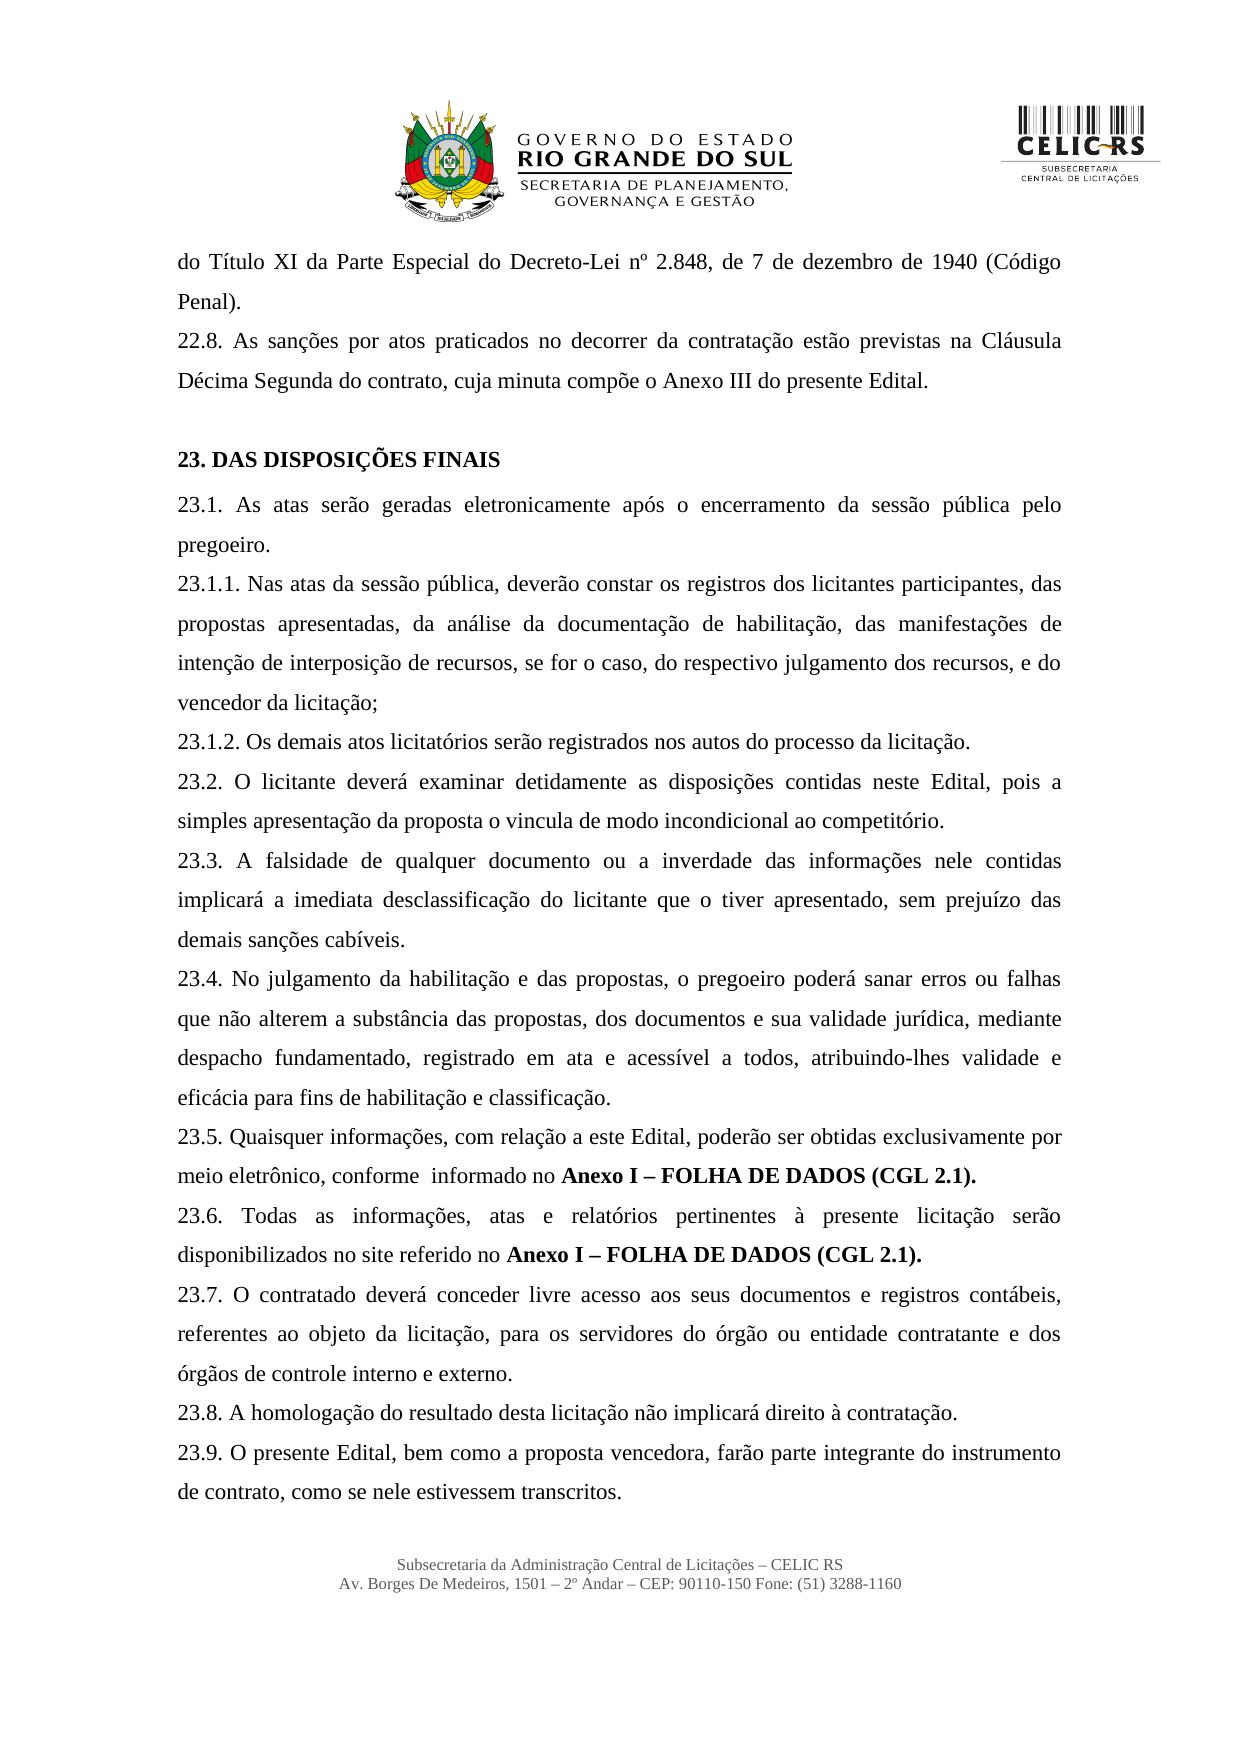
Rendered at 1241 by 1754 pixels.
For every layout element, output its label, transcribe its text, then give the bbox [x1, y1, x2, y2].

text 23.1.2. Os demais atos licitatórios serão registrados nos autos do processo da licitação. [177, 728, 1063, 755]
text 23.1.1. Nas atas da sessão pública, deverão constar os registros dos licitantes participantes, das propostas apresentadas, da análise da documentação de habilitação, das manifestações de intenção de interposição de recursos, se for o caso, do respectivo julgamento dos recursos, e do vencedor da licitação; [177, 570, 1063, 715]
text 23.1. As atas serão geradas eletronicamente após o encerramento da sessão pública pelo pregoeiro. [177, 491, 1063, 557]
text 23.4. No julgamento da habilitação e das propostas, o pregoeiro poderá sanar erros ou falhas que não alterem a substância das propostas, dos documentos e sua validade jurídica, mediante despacho fundamentado, registrado em ata e acessível a todos, atribuindo-lhes validade e eficácia para fins de habilitação e classificação. [177, 965, 1063, 1110]
text 23.2. O licitante deverá examinar detidamente as disposições contidas neste Edital, pois a simples apresentação da proposta o vincula de modo incondicional ao competitório. [177, 768, 1063, 834]
subtitle 23. DAS DISPOSIÇÕES FINAIS [177, 446, 1063, 472]
text 23.6. Todas as informações, atas e relatórios pertinentes à presente licitação serão disponibilizados no site referido no Anexo I – FOLHA DE DADOS (CGL 2.1). [177, 1202, 1063, 1268]
text 23.3. A falsidade de qualquer documento ou a inverdade das informações nele contidas implicará a imediata desclassificação do licitante que o tiver apresentado, sem prejuízo das demais sanções cabíveis. [177, 847, 1063, 952]
text 22.8. As sanções por atos praticados no decorrer da contratação estão previstas na Cláusula Décima Segunda do contrato, cuja minuta compõe o Anexo III do presente Edital. [177, 327, 1063, 393]
picture [395, 100, 792, 222]
text 23.8. A homologação do resultado desta licitação não implicará direito à contratação. [177, 1399, 1063, 1426]
text 23.5. Quaisquer informações, com relação a este Edital, poderão ser obtidas exclusivamente por meio eletrônico, conforme informado no Anexo I – FOLHA DE DADOS (CGL 2.1). [177, 1123, 1063, 1189]
picture [998, 101, 1163, 187]
text 23.9. O presente Edital, bem como a proposta vencedora, farão parte integrante do instrumento de contrato, como se nele estivessem transcritos. [177, 1439, 1063, 1505]
text 23.7. O contratado deverá conceder livre acesso aos seus documentos e registros contábeis, referentes ao objeto da licitação, para os servidores do órgão ou entidade contratante e dos órgãos de controle interno e externo. [177, 1281, 1063, 1386]
